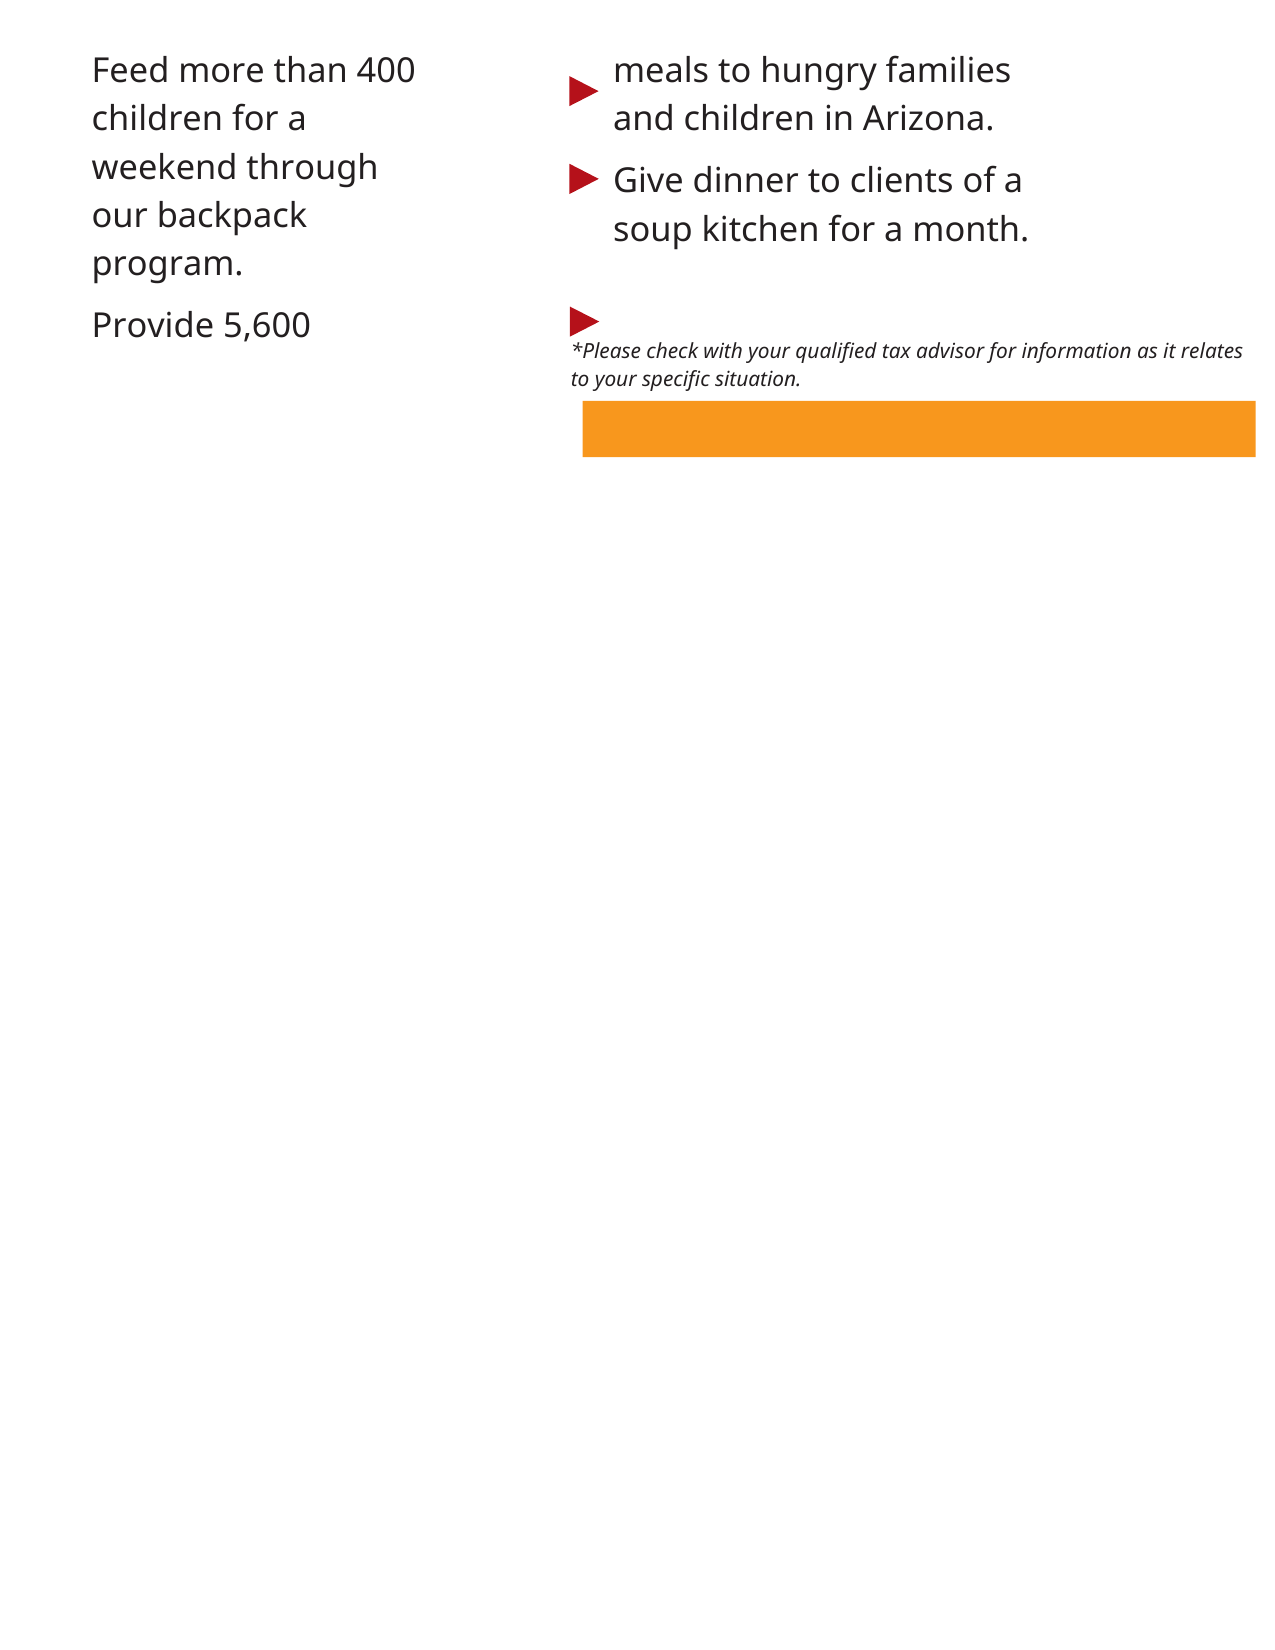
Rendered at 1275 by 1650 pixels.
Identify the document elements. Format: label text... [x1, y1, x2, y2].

text Provide 5,600 meals to hungry families and children in Arizona. [91, 301, 315, 348]
text Give dinner to clients of a soup kitchen for a month. [613, 156, 1045, 251]
text *Please check with your qualified tax advisor for information as it relates to your specific situation. [571, 336, 1248, 393]
text Feed more than 400 children for a weekend through our backpack program. [91, 46, 424, 286]
text Provide 5,600 meals to hungry families and children in Arizona. [613, 46, 1045, 141]
